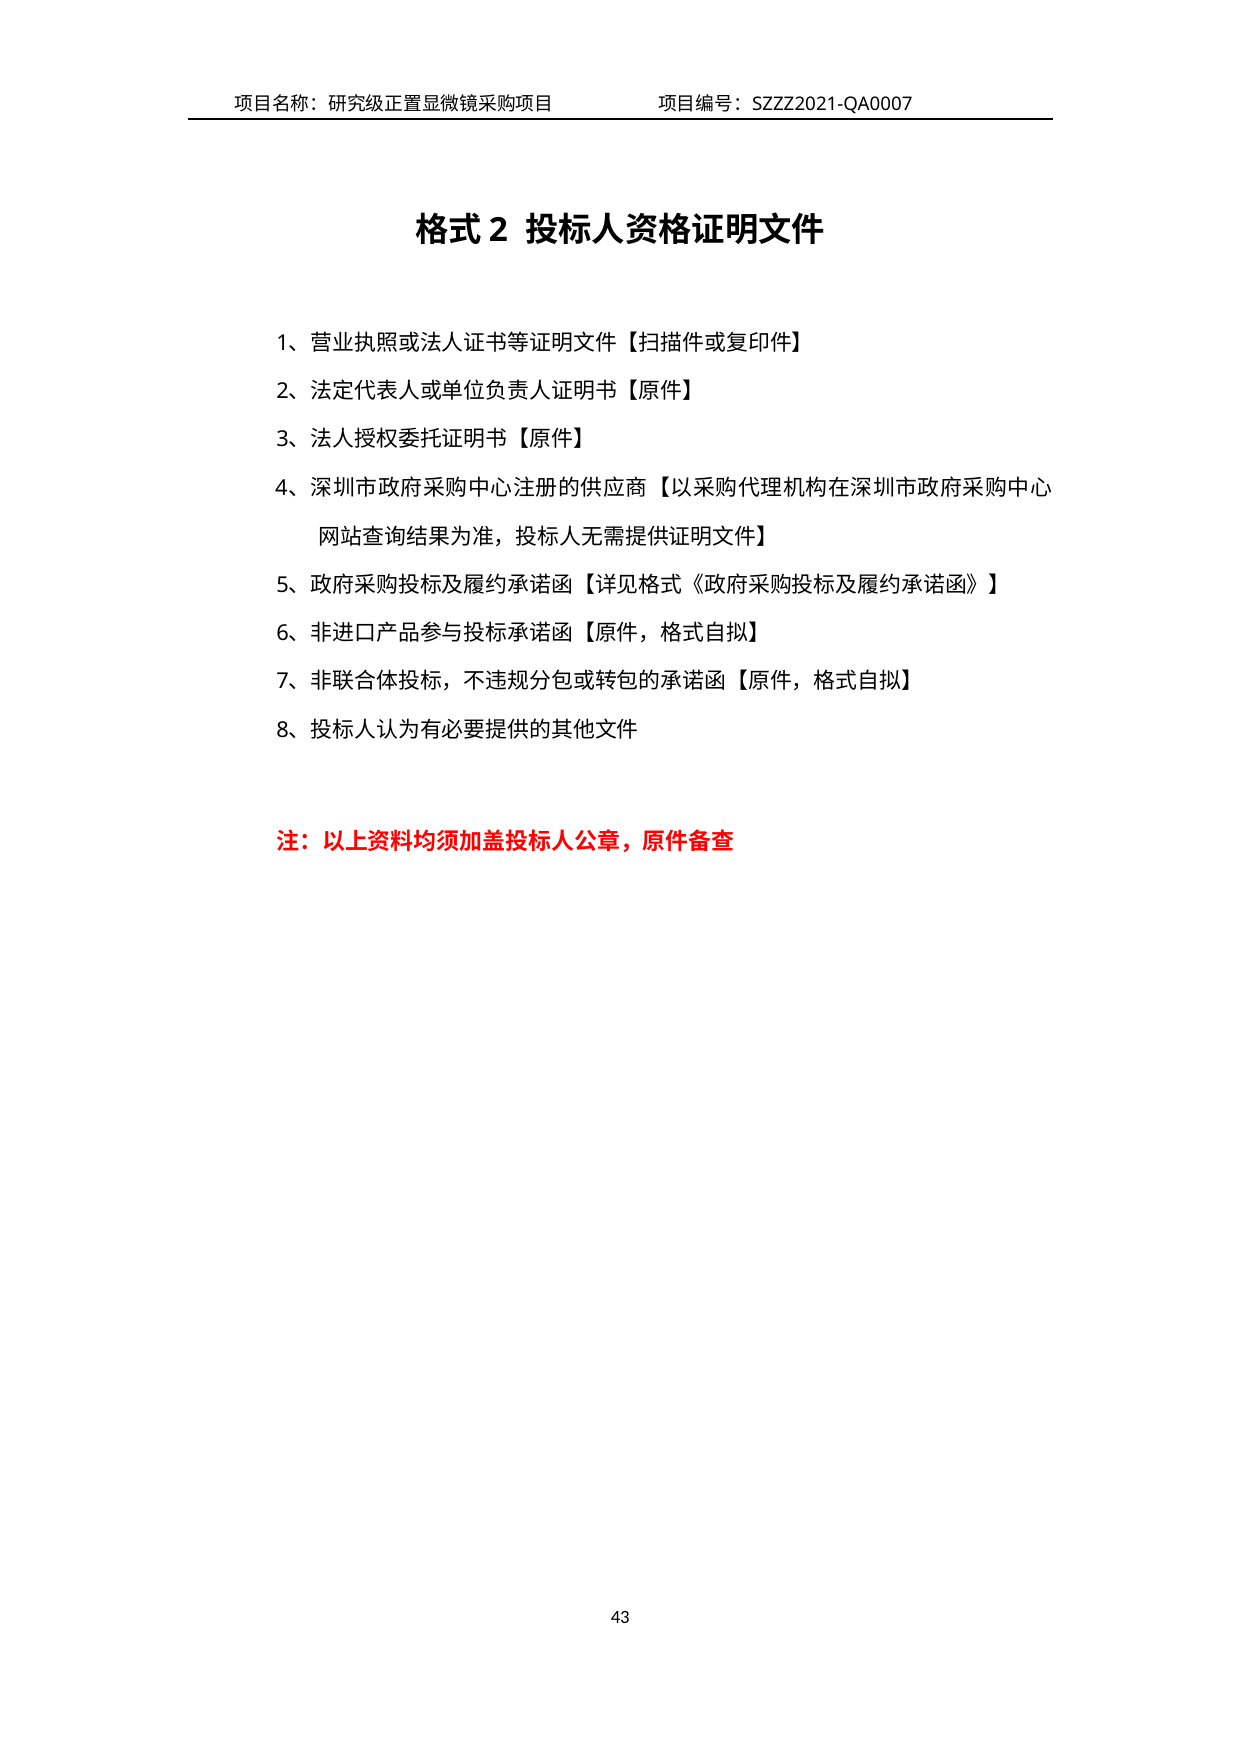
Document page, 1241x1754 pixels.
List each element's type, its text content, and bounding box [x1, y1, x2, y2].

text 8、投标人认为有必要提供的其他文件 [187, 712, 1053, 744]
text 1、营业执照或法人证书等证明文件【扫描件或复印件】 [187, 324, 1053, 357]
text 4、深圳市政府采购中心注册的供应商【以采购代理机构在深圳市政府采购中心网站查询结果为准，投标人无需提供证明文件】 [275, 469, 1053, 551]
text 6、非进口产品参与投标承诺函【原件，格式自拟】 [187, 615, 1053, 647]
text 格式2 投标人资格证明文件 [187, 194, 1053, 259]
text 5、政府采购投标及履约承诺函【详见格式《政府采购投标及履约承诺函》】 [187, 567, 1053, 599]
text 7、非联合体投标，不违规分包或转包的承诺函【原件，格式自拟】 [187, 663, 1053, 696]
text 3、法人授权委托证明书【原件】 [187, 421, 1053, 454]
text 2、法定代表人或单位负责人证明书【原件】 [187, 373, 1053, 405]
text 注：以上资料均须加盖投标人公章，原件备查 [187, 807, 1053, 872]
